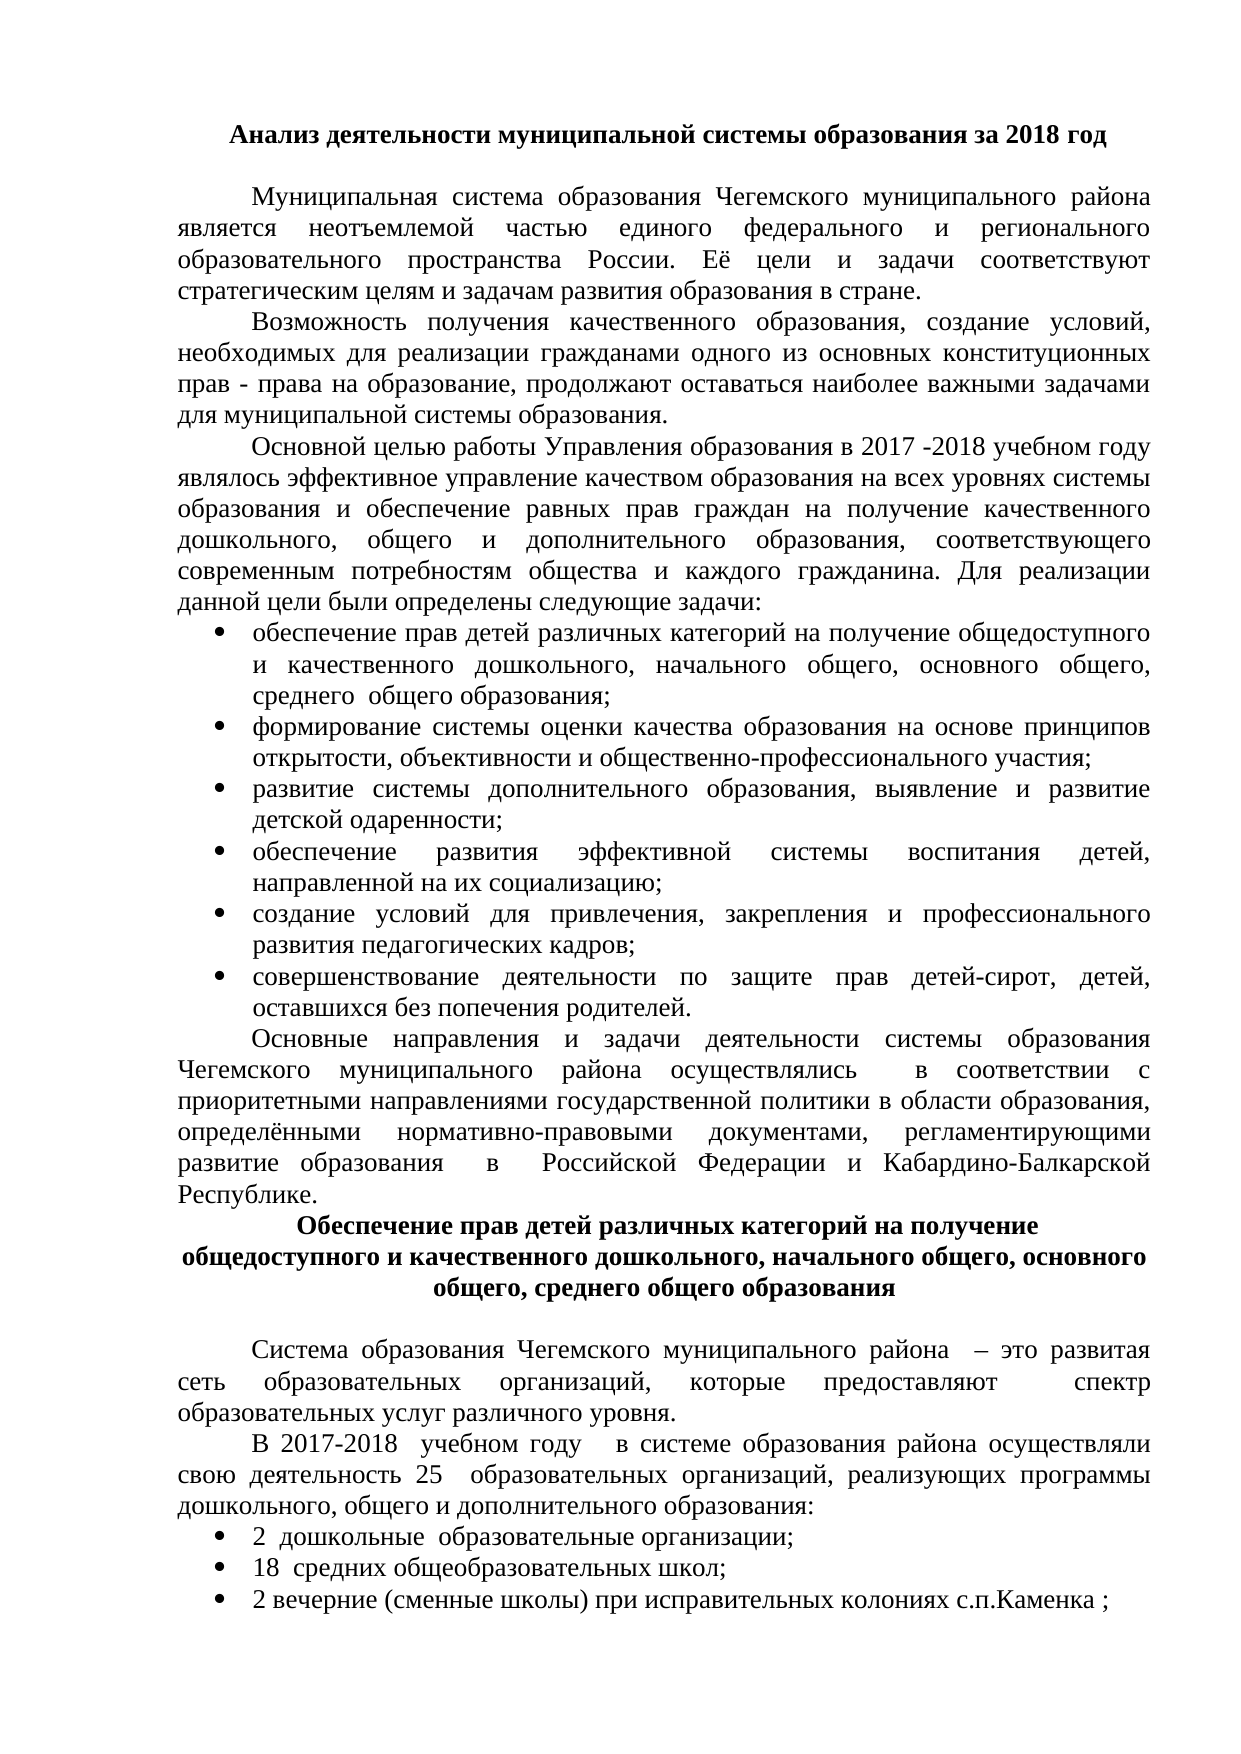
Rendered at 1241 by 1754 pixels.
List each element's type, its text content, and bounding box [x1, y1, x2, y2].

text В 2017-2018 учебном году в системе образования района осуществляли свою деятельность 25 образовательных организаций, реализующих программы дошкольного, общего и дополнительного образования: [177, 1427, 1152, 1520]
text общедоступного и качественного дошкольного, начального общего, основного [177, 1240, 1152, 1271]
list обеспечение развития эффективной системы воспитания детей, направленной на их социализацию; [215, 835, 1152, 897]
text Возможность получения качественного образования, создание условий, необходимых для реализации гражданами одного из основных конституционных прав - права на образование, продолжают оставаться наиболее важными задачами для муниципальной системы образования. [177, 305, 1152, 429]
list формирование системы оценки качества образования на основе принципов открытости, объективности и общественно-профессионального участия; [215, 710, 1152, 772]
text Основные направления и задачи деятельности системы образования Чегемского муниципального района осуществлялись в соответствии с приоритетными направлениями государственной политики в области образования, определёнными нормативно-правовыми документами, регламентирующими развитие образования в Российской Федерации и Кабардино-Балкарской Республике. [177, 1022, 1152, 1209]
text Анализ деятельности муниципальной системы образования за 2018 год [177, 118, 1152, 149]
text Муниципальная система образования Чегемского муниципального района является неотъемлемой частью единого федерального и регионального образовательного пространства России. Её цели и задачи соответствуют стратегическим целям и задачам развития образования в стране. [177, 180, 1152, 305]
list создание условий для привлечения, закрепления и профессионального развития педагогических кадров; [215, 897, 1152, 959]
text Основной целью работы Управления образования в 2017 -2018 учебном году являлось эффективное управление качеством образования на всех уровнях системы образования и обеспечение равных прав граждан на получение качественного дошкольного, общего и дополнительного образования, соответствующего современным потребностям общества и каждого гражданина. Для реализации данной цели были определены следующие задачи: [177, 429, 1152, 616]
list 2 вечерние (сменные школы) при исправительных колониях с.п.Каменка ; [215, 1583, 1152, 1614]
text Обеспечение прав детей различных категорий на получение [177, 1209, 1152, 1240]
list развитие системы дополнительного образования, выявление и развитие детской одаренности; [215, 772, 1152, 835]
list 18 средних общеобразовательных школ; [215, 1552, 1152, 1583]
text Система образования Чегемского муниципального района – это развитая сеть образовательных организаций, которые предоставляют спектр образовательных услуг различного уровня. [177, 1333, 1152, 1427]
list совершенствование деятельности по защите прав детей-сирот, детей, оставшихся без попечения родителей. [215, 959, 1152, 1022]
list обеспечение прав детей различных категорий на получение общедоступного и качественного дошкольного, начального общего, основного общего, среднего общего образования; [215, 616, 1152, 710]
text общего, среднего общего образования [177, 1271, 1152, 1302]
list 2 дошкольные образовательные организации; [215, 1520, 1152, 1552]
